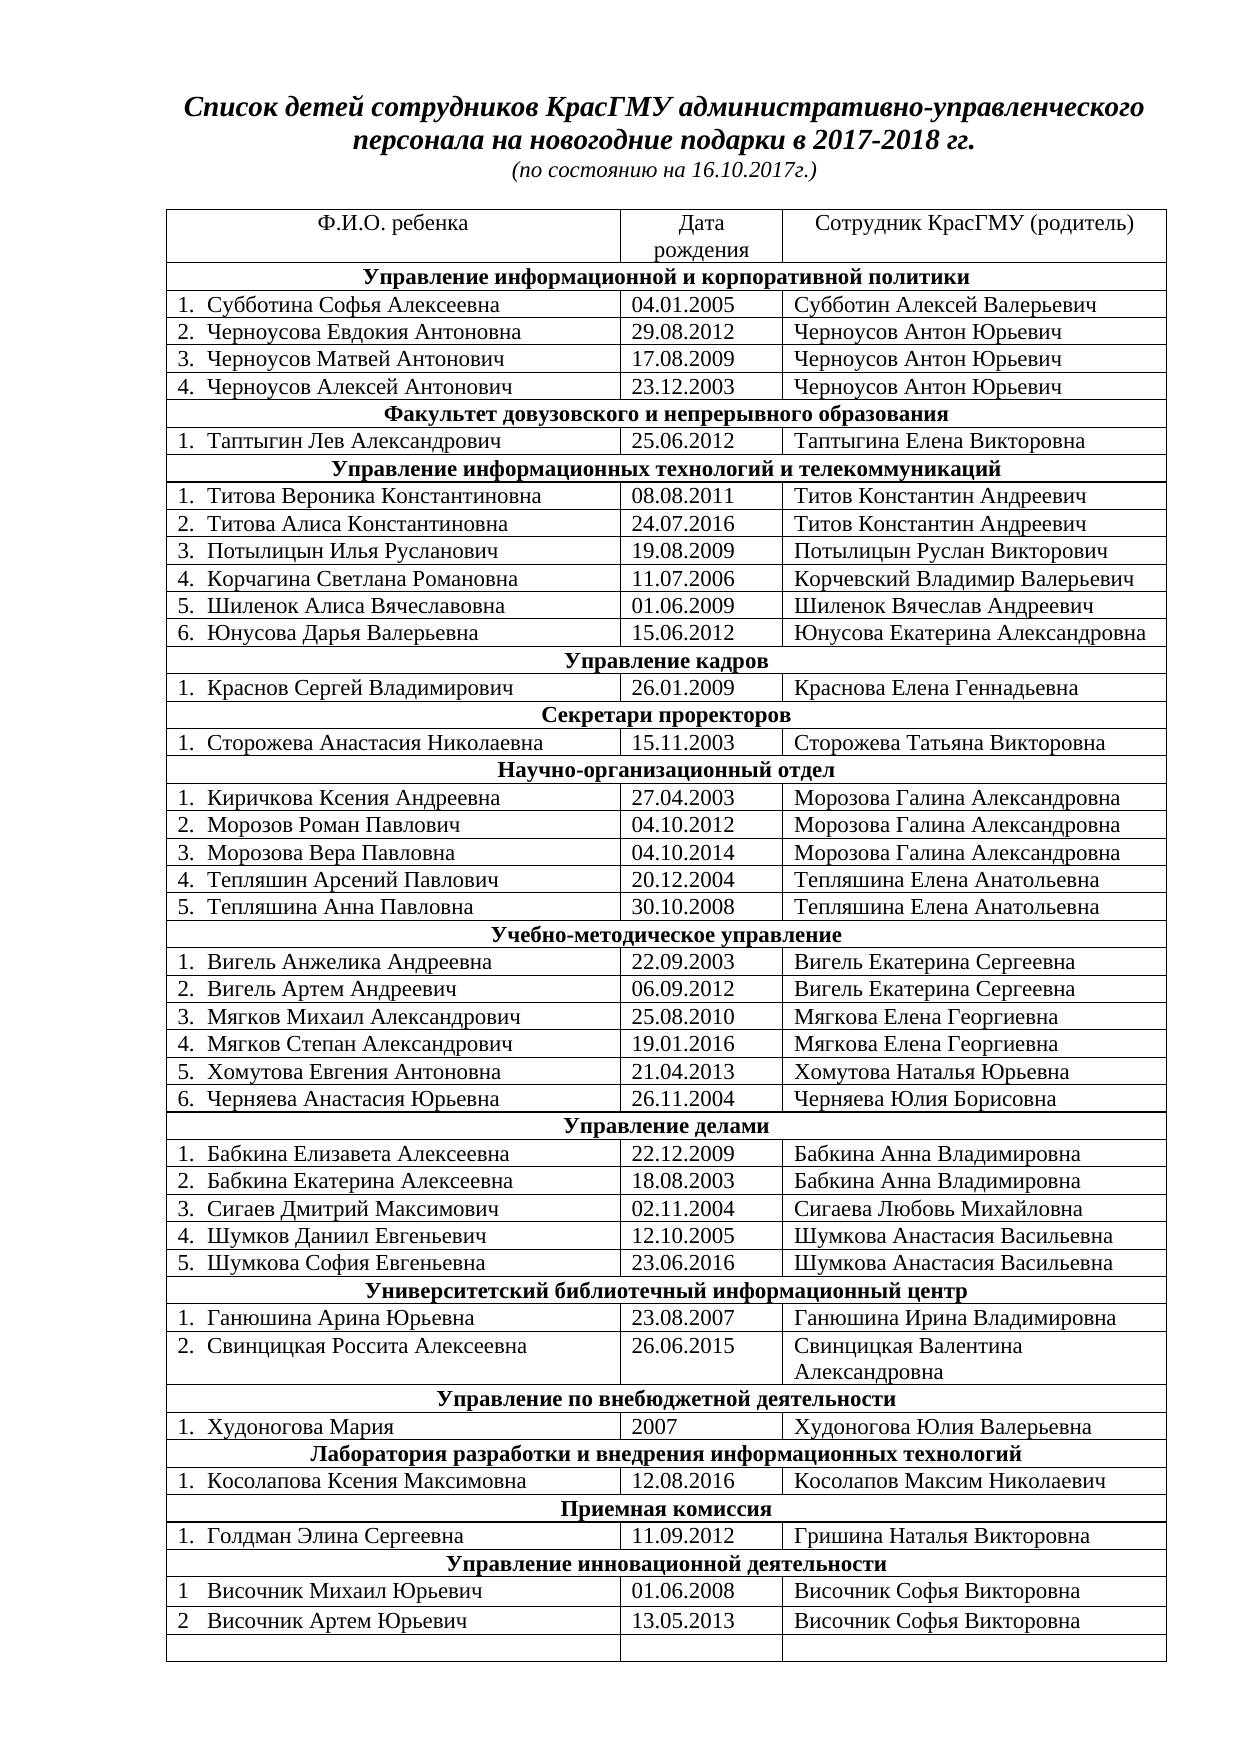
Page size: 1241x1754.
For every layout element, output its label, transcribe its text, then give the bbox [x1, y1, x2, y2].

table_cell Черняева Анастасия Юрьевна [167, 1085, 620, 1111]
table_cell 15.06.2012 [621, 619, 782, 646]
table_cell Мягков Михаил Александрович [167, 1003, 620, 1029]
table_cell 04.01.2005 [621, 291, 782, 317]
table_cell Юнусова Дарья Валерьевна [167, 619, 620, 646]
table_cell Титов Константин Андреевич [783, 483, 1166, 509]
table_cell 26.06.2015 [621, 1332, 782, 1384]
table_cell 2007 [621, 1413, 782, 1439]
table_cell Вигель Екатерина Сергеевна [783, 948, 1166, 974]
table_cell Научно-организационный отдел [167, 756, 1166, 783]
table_cell 01.06.2009 [621, 592, 782, 618]
table_cell Черноусов Алексей Антонович [167, 373, 620, 399]
table_cell Височник Артем Юрьевич [167, 1607, 620, 1633]
table_cell Сигаева Любовь Михайловна [783, 1195, 1166, 1221]
table_cell Лаборатория разработки и внедрения информационных технологий [167, 1440, 1166, 1467]
table_cell Свинцицкая Россита Алексеевна [167, 1332, 620, 1384]
table_cell 23.06.2016 [621, 1250, 782, 1276]
table_cell [621, 1635, 782, 1661]
table_cell Вигель Анжелика Андреевна [167, 948, 620, 974]
table_cell Хомутова Евгения Антоновна [167, 1058, 620, 1084]
table_cell Субботин Алексей Валерьевич [783, 291, 1166, 317]
table_cell 01.06.2008 [621, 1577, 782, 1606]
table_cell Сторожева Татьяна Викторовна [783, 729, 1166, 755]
text Список детей сотрудников КрасГМУ административно-управленческого персонала на новогодние подарки в 2017-2018 гг. [177, 89, 1152, 156]
table_cell Корчагина Светлана Романовна [167, 565, 620, 591]
table_cell Морозов Роман Павлович [167, 811, 620, 837]
table_cell 25.06.2012 [621, 428, 782, 454]
table_cell Факультет довузовского и непрерывного образования [167, 400, 1166, 427]
table_cell Шумков Даниил Евгеньевич [167, 1222, 620, 1248]
table_cell Управление по внебюджетной деятельности [167, 1385, 1166, 1412]
table_cell Гришина Наталья Викторовна [783, 1523, 1166, 1549]
table_cell Хомутова Наталья Юрьевна [783, 1058, 1166, 1084]
table_cell 21.04.2013 [621, 1058, 782, 1084]
table_cell Бабкина Елизавета Алексеевна [167, 1140, 620, 1166]
table_cell 04.10.2014 [621, 839, 782, 865]
table_cell 22.12.2009 [621, 1140, 782, 1166]
table_cell 23.12.2003 [621, 373, 782, 399]
table_cell Височник Михаил Юрьевич [167, 1577, 620, 1606]
table_cell Шиленок Алиса Вячеславовна [167, 592, 620, 618]
table_cell Университетский библиотечный информационный центр [167, 1277, 1166, 1303]
table_cell 27.04.2003 [621, 784, 782, 810]
table_cell Мягкова Елена Георгиевна [783, 1003, 1166, 1029]
table_cell 19.01.2016 [621, 1030, 782, 1057]
table_cell [783, 1635, 1166, 1661]
table_cell Тепляшина Елена Анатольевна [783, 866, 1166, 892]
table_cell Тепляшина Анна Павловна [167, 893, 620, 920]
table_cell Мягкова Елена Георгиевна [783, 1030, 1166, 1057]
table_cell 12.10.2005 [621, 1222, 782, 1248]
table_cell Бабкина Анна Владимировна [783, 1140, 1166, 1166]
table_cell Бабкина Екатерина Алексеевна [167, 1167, 620, 1194]
table_cell Управление информационных технологий и телекоммуникаций [167, 455, 1166, 481]
table_cell 23.08.2007 [621, 1304, 782, 1331]
table_cell 12.08.2016 [621, 1468, 782, 1494]
table_cell Черноусов Антон Юрьевич [783, 345, 1166, 372]
table_header Дата рождения [621, 210, 782, 262]
table_cell Морозова Галина Александровна [783, 811, 1166, 837]
table_cell Таптыгина Елена Викторовна [783, 428, 1166, 454]
table_cell Косолапова Ксения Максимовна [167, 1468, 620, 1494]
table_cell Морозова Вера Павловна [167, 839, 620, 865]
table_cell 06.09.2012 [621, 976, 782, 1002]
table_cell 11.07.2006 [621, 565, 782, 591]
table_cell Сигаев Дмитрий Максимович [167, 1195, 620, 1221]
table_cell 22.09.2003 [621, 948, 782, 974]
table_cell Морозова Галина Александровна [783, 839, 1166, 865]
table_cell Ганюшина Ирина Владимировна [783, 1304, 1166, 1331]
table_cell Управление информационной и корпоративной политики [167, 263, 1166, 289]
table_cell Шумкова София Евгеньевна [167, 1250, 620, 1276]
table_cell Шиленок Вячеслав Андреевич [783, 592, 1166, 618]
table_cell Титова Вероника Константиновна [167, 483, 620, 509]
table_cell Потылицын Руслан Викторович [783, 537, 1166, 563]
table_cell 08.08.2011 [621, 483, 782, 509]
table_cell Секретари проректоров [167, 702, 1166, 728]
table_cell Мягков Степан Александрович [167, 1030, 620, 1057]
table_cell Приемная комиссия [167, 1495, 1166, 1521]
table_cell Юнусова Екатерина Александровна [783, 619, 1166, 646]
table_cell 29.08.2012 [621, 318, 782, 344]
table_cell Краснова Елена Геннадьевна [783, 674, 1166, 701]
table_cell Косолапов Максим Николаевич [783, 1468, 1166, 1494]
table_cell Морозова Галина Александровна [783, 784, 1166, 810]
table_header Сотрудник КрасГМУ (родитель) [783, 210, 1166, 262]
table_cell Субботина Софья Алексеевна [167, 291, 620, 317]
table_cell 25.08.2010 [621, 1003, 782, 1029]
table_cell 19.08.2009 [621, 537, 782, 563]
table_cell Черноусова Евдокия Антоновна [167, 318, 620, 344]
table_cell 11.09.2012 [621, 1523, 782, 1549]
table_cell 20.12.2004 [621, 866, 782, 892]
table_cell 17.08.2009 [621, 345, 782, 372]
table_cell Тепляшина Елена Анатольевна [783, 893, 1166, 920]
table_cell Ганюшина Арина Юрьевна [167, 1304, 620, 1331]
table_cell 15.11.2003 [621, 729, 782, 755]
table_cell Вигель Екатерина Сергеевна [783, 976, 1166, 1002]
table_cell Потылицын Илья Русланович [167, 537, 620, 563]
table_cell Черноусов Матвей Антонович [167, 345, 620, 372]
table_cell Сторожева Анастасия Николаевна [167, 729, 620, 755]
table_cell Титов Константин Андреевич [783, 510, 1166, 536]
table_cell Черноусов Антон Юрьевич [783, 373, 1166, 399]
table_cell Худоногова Юлия Валерьевна [783, 1413, 1166, 1439]
table_cell 02.11.2004 [621, 1195, 782, 1221]
text (по состоянию на 16.10.2017г.) [177, 156, 1152, 182]
table_cell Таптыгин Лев Александрович [167, 428, 620, 454]
table_header Ф.И.О. ребенка [167, 210, 620, 262]
table_cell 13.05.2013 [621, 1607, 782, 1633]
table_cell Голдман Элина Сергеевна [167, 1523, 620, 1549]
table_cell Шумкова Анастасия Васильевна [783, 1222, 1166, 1248]
table_cell Тепляшин Арсений Павлович [167, 866, 620, 892]
table_cell Управление инновационной деятельности [167, 1550, 1166, 1576]
table_cell Черноусов Антон Юрьевич [783, 318, 1166, 344]
table_cell Учебно-методическое управление [167, 921, 1166, 947]
table_cell 26.01.2009 [621, 674, 782, 701]
table_cell Черняева Юлия Борисовна [783, 1085, 1166, 1111]
table_cell 18.08.2003 [621, 1167, 782, 1194]
table_cell Височник Софья Викторовна [783, 1577, 1166, 1606]
table_cell 04.10.2012 [621, 811, 782, 837]
table_cell Свинцицкая Валентина Александровна [783, 1332, 1166, 1384]
table_cell Управление кадров [167, 647, 1166, 673]
table_cell Корчевский Владимир Валерьевич [783, 565, 1166, 591]
table_cell Титова Алиса Константиновна [167, 510, 620, 536]
table_cell Худоногова Мария [167, 1413, 620, 1439]
table_cell Бабкина Анна Владимировна [783, 1167, 1166, 1194]
table_cell 30.10.2008 [621, 893, 782, 920]
table_cell Шумкова Анастасия Васильевна [783, 1250, 1166, 1276]
table_cell 24.07.2016 [621, 510, 782, 536]
table_cell Киричкова Ксения Андреевна [167, 784, 620, 810]
table_cell 26.11.2004 [621, 1085, 782, 1111]
table_cell Управление делами [167, 1113, 1166, 1139]
table_cell Краснов Сергей Владимирович [167, 674, 620, 701]
table_cell Вигель Артем Андреевич [167, 976, 620, 1002]
table_cell [167, 1635, 620, 1661]
table_cell Височник Софья Викторовна [783, 1607, 1166, 1633]
